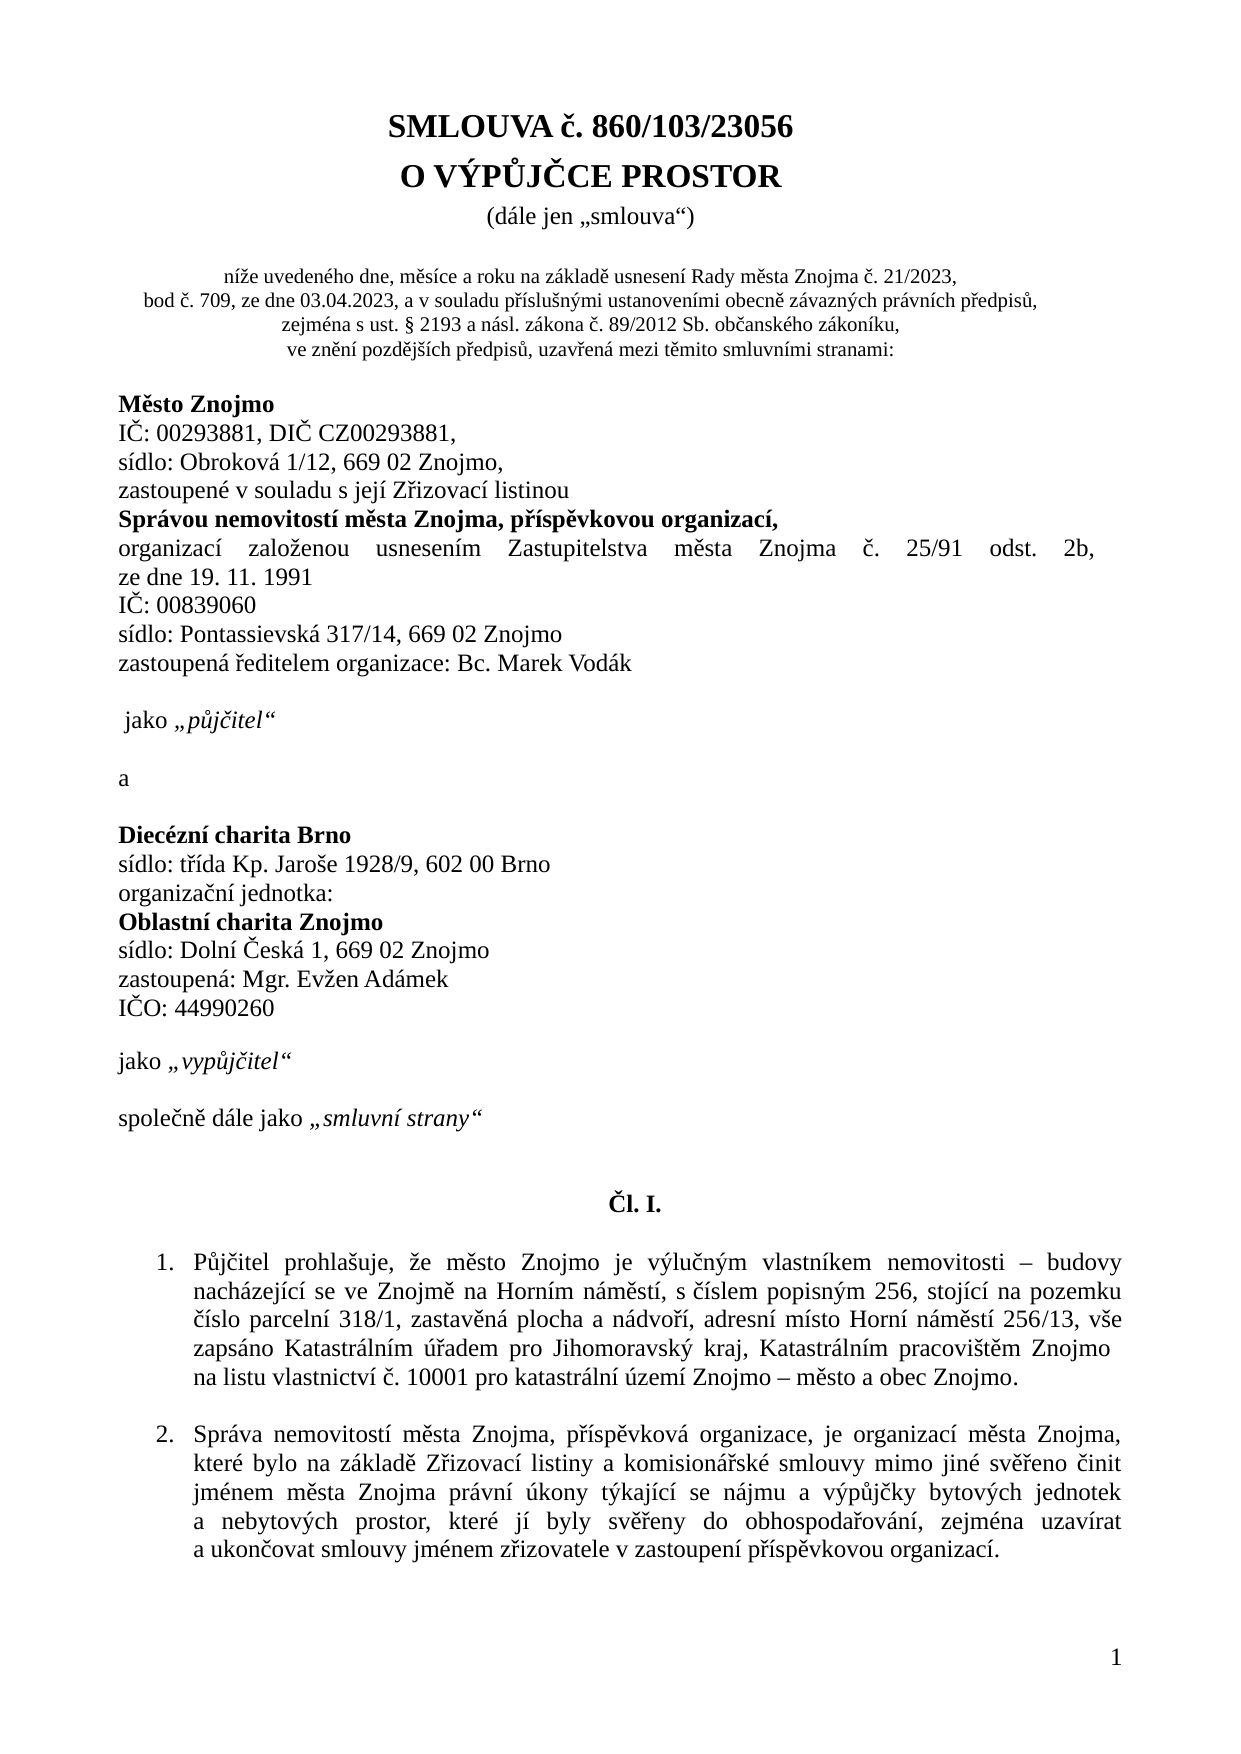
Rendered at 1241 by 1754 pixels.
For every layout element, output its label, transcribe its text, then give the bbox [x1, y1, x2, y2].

list Správa nemovitostí města Znojma, příspěvková organizace, je organizací města Znojma, které bylo na základě Zřizovací listiny a komisionářské smlouvy mimo jiné svěřeno činit jménem města Znojma právní úkony týkající se nájmu a výpůjčky bytových jednotek a nebytových prostor, které jí byly svěřeny do obhospodařování, zejména uzavírat a ukončovat smlouvy jménem zřizovatele v zastoupení příspěvkovou organizací. [156, 1419, 1122, 1563]
text společně dále jako „smluvní strany“ [118, 1103, 1122, 1132]
text jako „půjčitel“ [118, 706, 1063, 734]
text sídlo: Dolní Česká 1, 669 02 Znojmo [118, 936, 1122, 964]
list Půjčitel prohlašuje, že město Znojmo je výlučným vlastníkem nemovitosti – budovy nacházející se ve Znojmě na Horním náměstí, s číslem popisným 256, stojící na pozemku číslo parcelní 318/1, zastavěná plocha a nádvoří, adresní místo Horní náměstí 256/13, vše zapsáno Katastrálním úřadem pro Jihomoravský kraj, Katastrálním pracovištěm Znojmo na listu vlastnictví č. 10001 pro katastrální území Znojmo – město a obec Znojmo. [156, 1247, 1122, 1391]
text organizací založenou usnesením Zastupitelstva města Znojma č. 25/91 odst. 2b, ze dne 19. 11. 1991 [118, 533, 1122, 591]
text Město Znojmo [44, 389, 1122, 418]
text IČ: 00839060 [118, 591, 1122, 619]
text zastoupená: Mgr. Evžen Adámek [118, 964, 1122, 993]
text níže uvedeného dne, měsíce a roku na základě usnesení Rady města Znojma č. 21/2023, bod č. 709, ze dne 03.04.2023, a v souladu příslušnými ustanoveními obecně závazných právních předpisů, zejména s ust. § 2193 a násl. zákona č. 89/2012 Sb. občanského zákoníku, ve znění pozdějších předpisů, uzavřená mezi těmito smluvními stranami: [118, 264, 1063, 361]
text jako „vypůjčitel“ [118, 1046, 1063, 1074]
text zastoupená ředitelem organizace: Bc. Marek Vodák [44, 648, 1122, 677]
text (dále jen „smlouva“) [118, 201, 1063, 229]
text sídlo: Obroková 1/12, 669 02 Znojmo, [118, 447, 1122, 476]
text IČO: 44990260 [118, 993, 1122, 1022]
text sídlo: Pontassievská 317/14, 669 02 Znojmo [118, 619, 1122, 648]
text SMLOUVA č. 860/103/23056 [118, 106, 1063, 145]
text sídlo: třída Kp. Jaroše 1928/9, 602 00 Brno [118, 849, 1122, 878]
text IČ: 00293881, DIČ CZ00293881, [44, 418, 1122, 447]
text Oblastní charita Znojmo [118, 907, 1122, 936]
text Správou nemovitostí města Znojma, příspěvkovou organizací, [118, 504, 1122, 533]
text zastoupené v souladu s její Zřizovací listinou [118, 476, 1122, 504]
text Čl. I. [148, 1189, 1122, 1218]
text a [118, 763, 1063, 792]
text organizační jednotka: [118, 878, 1122, 907]
text Diecézní charita Brno [118, 821, 1122, 849]
text O VÝPŮJČCE PROSTOR [118, 157, 1063, 195]
